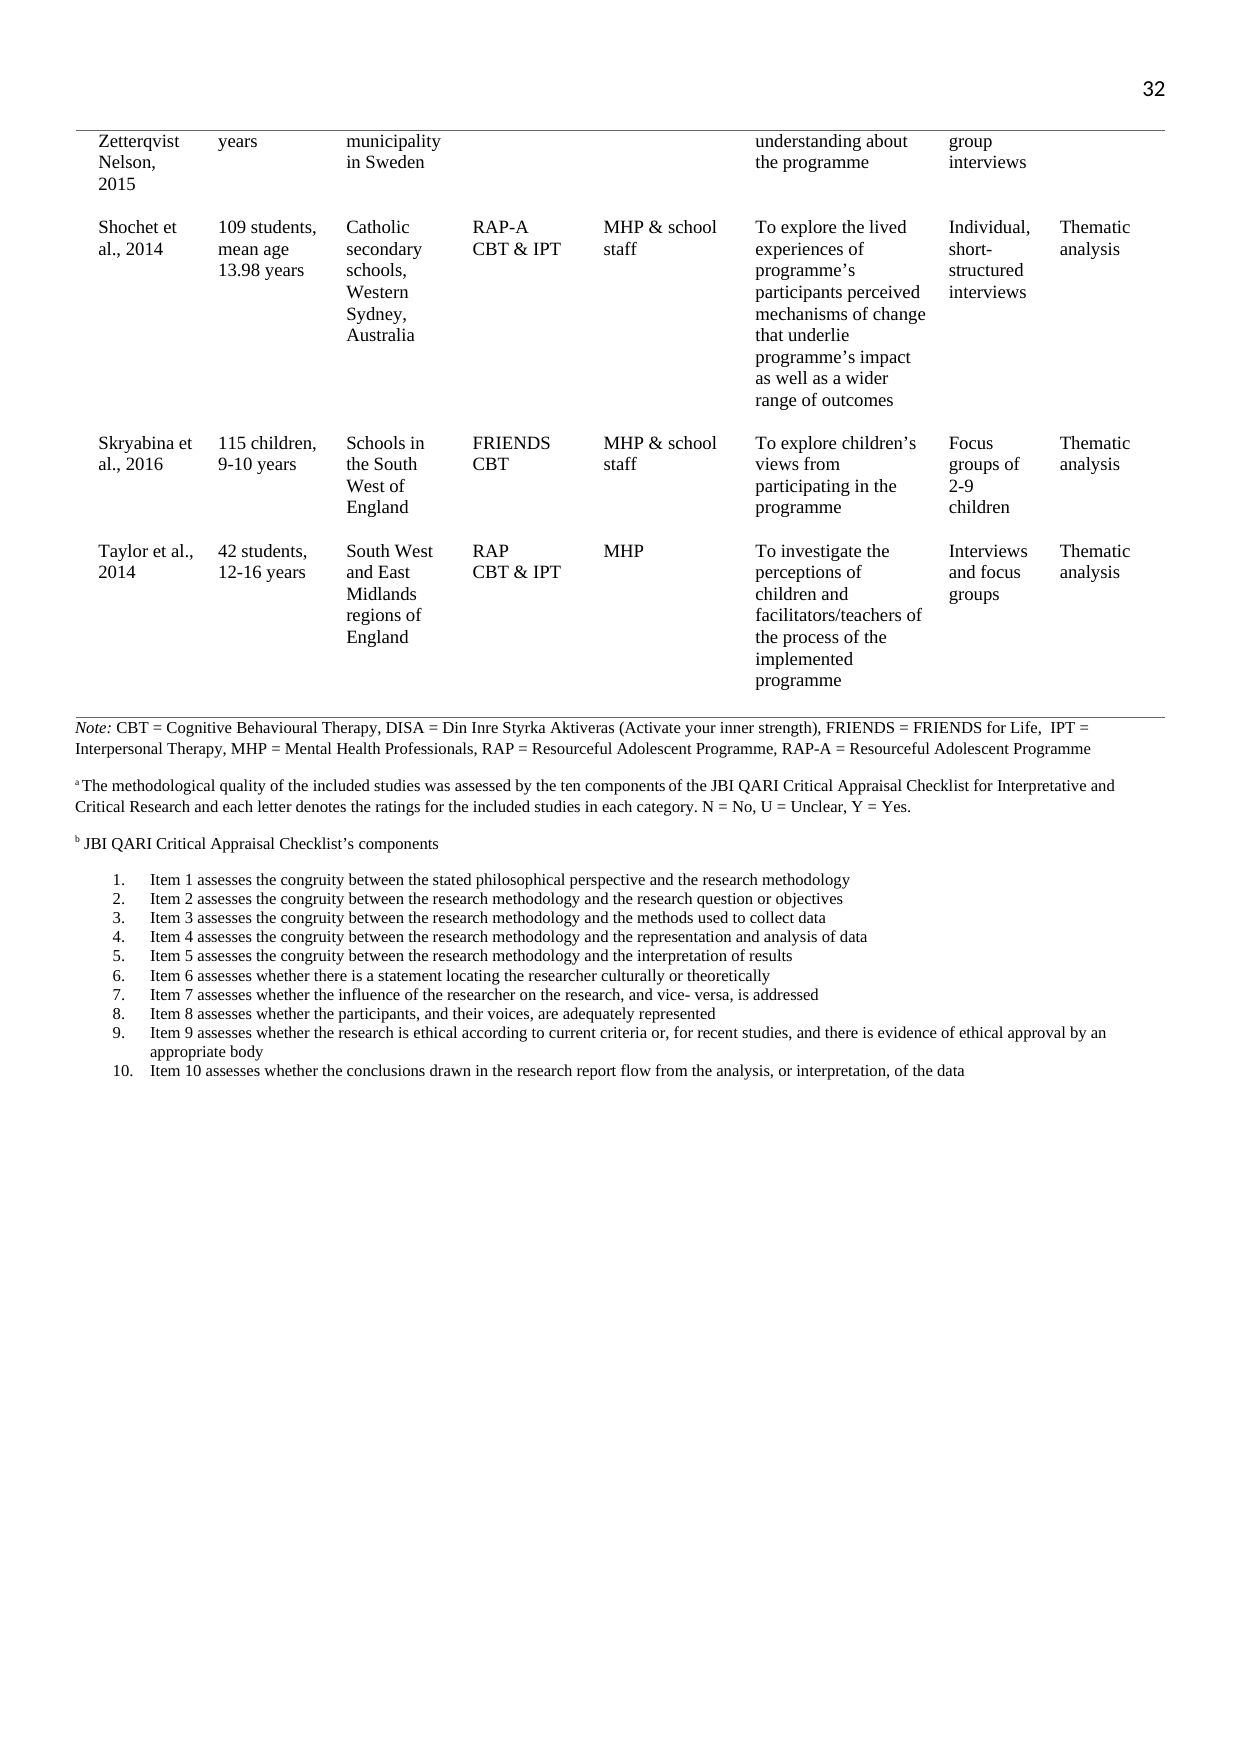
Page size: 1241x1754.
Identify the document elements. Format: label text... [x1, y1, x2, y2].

list Item 10 assesses whether the conclusions drawn in the research report flow from the analysis, or interpretation, of the data [112, 1061, 1165, 1080]
list Item 2 assesses the congruity between the research methodology and the research question or objectives [112, 889, 1165, 908]
text Note: CBT = Cognitive Behavioural Therapy, DISA = Din Inre Styrka Aktiveras (Activate your inner strength), FRIENDS = FRIENDS for Life, IPT = Interpersonal Therapy, MHP = Mental Health Professionals, RAP = Resourceful Adolescent Programme, RAP-A = Resourceful Adolescent Programme [75, 718, 1165, 758]
list Item 5 assesses the congruity between the research methodology and the interpretation of results [112, 946, 1165, 965]
list Item 1 assesses the congruity between the stated philosophical perspective and the research methodology [112, 869, 1165, 889]
list Item 4 assesses the congruity between the research methodology and the representation and analysis of data [112, 927, 1165, 946]
list Item 7 assesses whether the influence of the researcher on the research, and vice- versa, is addressed [112, 984, 1165, 1004]
text b JBI QARI Critical Appraisal Checklist’s components [75, 834, 1165, 853]
list Item 3 assesses the congruity between the research methodology and the methods used to collect data [112, 908, 1165, 927]
list Item 8 assesses whether the participants, and their voices, are adequately represented [112, 1004, 1165, 1023]
table_header [76, 131, 1165, 717]
text a The methodological quality of the included studies was assessed by the ten components of the JBI QARI Critical Appraisal Checklist for Interpretative and Critical Research and each letter denotes the ratings for the included studies in each category. N = No, U = Unclear, Y = Yes. [75, 776, 1165, 816]
list Item 6 assesses whether there is a statement locating the researcher culturally or theoretically [112, 965, 1165, 984]
list Item 9 assesses whether the research is ethical according to current criteria or, for recent studies, and there is evidence of ethical approval by an appropriate body [112, 1023, 1165, 1061]
